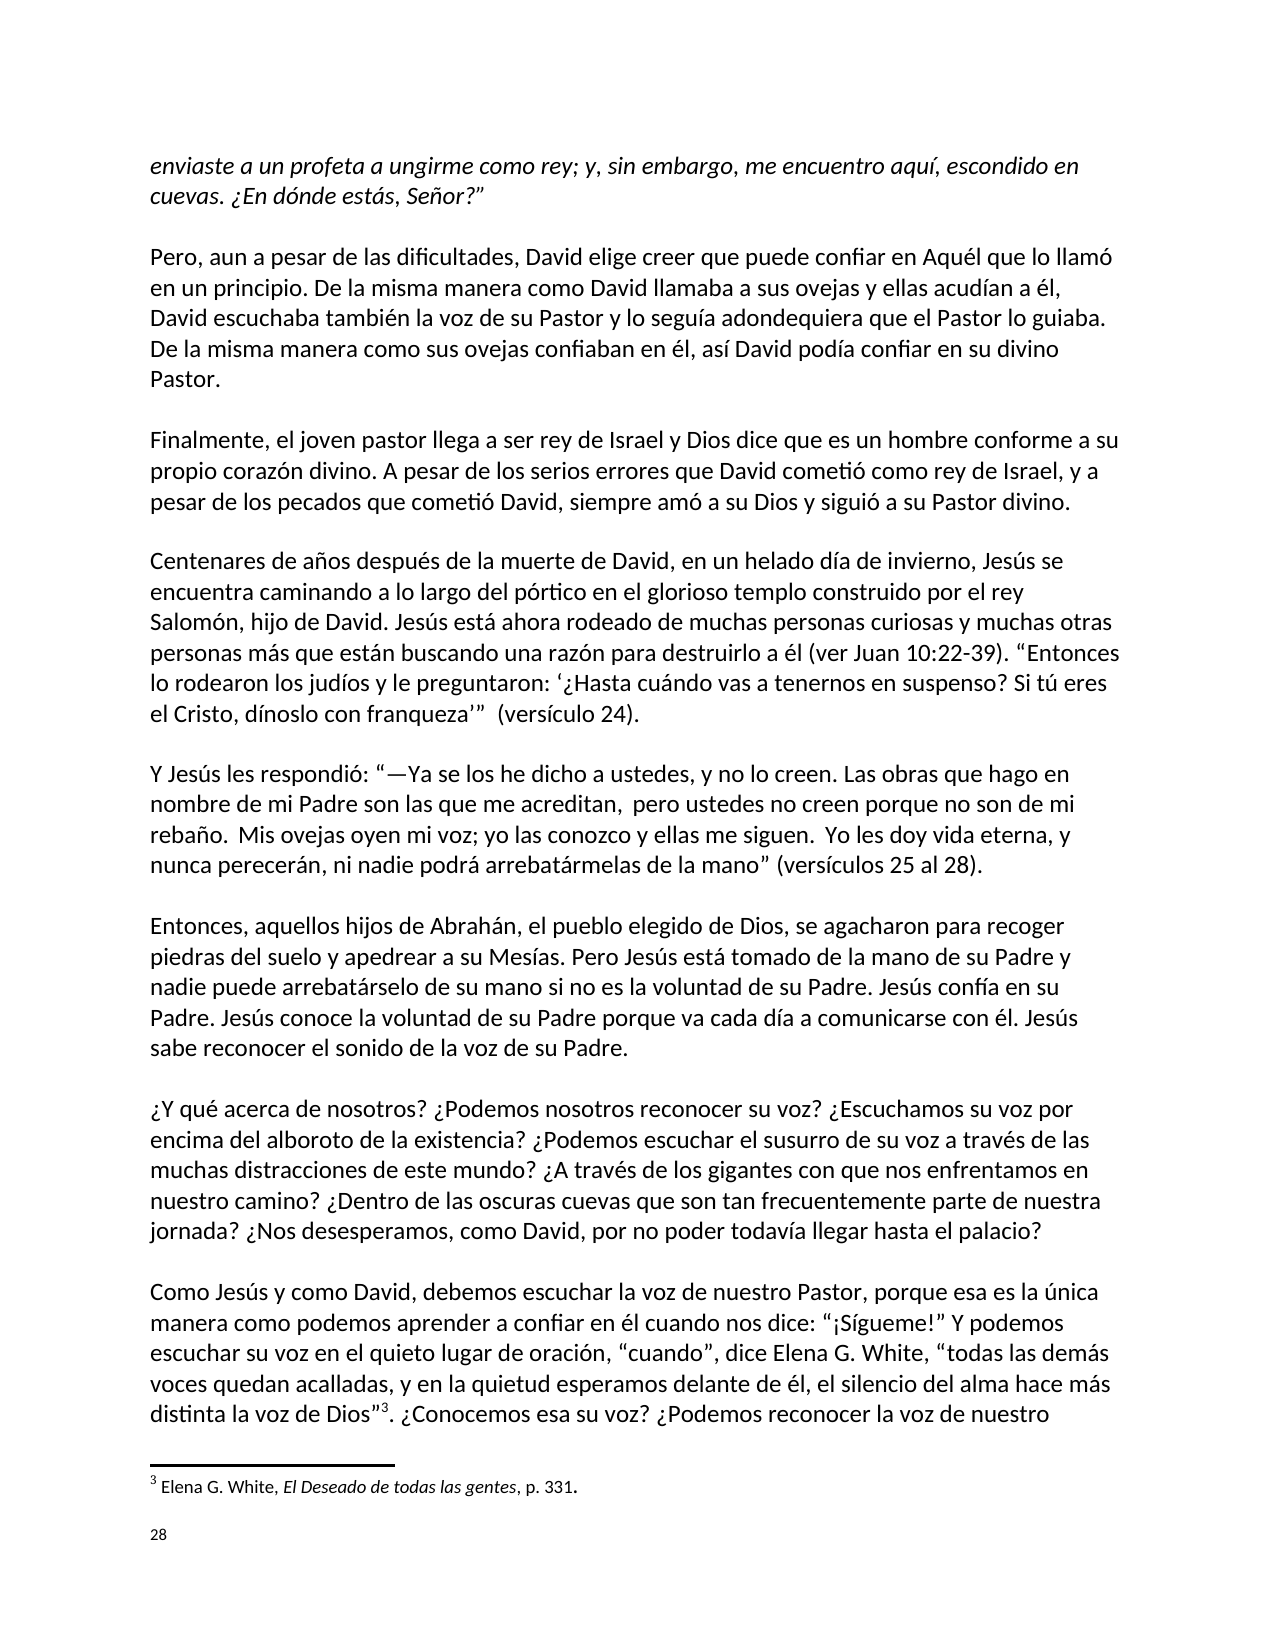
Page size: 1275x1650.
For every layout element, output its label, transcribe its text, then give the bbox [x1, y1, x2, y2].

text Finalmente, el joven pastor llega a ser rey de Israel y Dios dice que es un hombre conforme a su propio corazón divino. A pesar de los serios errores que David cometió como rey de Israel, y a pesar de los pecados que cometió David, siempre amó a su Dios y siguió a su Pastor divino. [150, 425, 1125, 516]
text Centenares de años después de la muerte de David, en un helado día de invierno, Jesús se encuentra caminando a lo largo del pórtico en el glorioso templo construido por el rey Salomón, hijo de David. Jesús está ahora rodeado de muchas personas curiosas y muchas otras personas más que están buscando una razón para destruirlo a él (ver Juan 10:22-39). “Entonces lo rodearon los judíos y le preguntaron: ‘¿Hasta cuándo vas a tenernos en suspenso? Si tú eres el Cristo, dínoslo con franqueza’” (versículo 24). [150, 545, 1125, 728]
text ¿Y qué acerca de nosotros? ¿Podemos nosotros reconocer su voz? ¿Escuchamos su voz por encima del alboroto de la existencia? ¿Podemos escuchar el susurro de su voz a través de las muchas distracciones de este mundo? ¿A través de los gigantes con que nos enfrentamos en nuestro camino? ¿Dentro de las oscuras cuevas que son tan frecuentemente parte de nuestra jornada? ¿Nos desesperamos, como David, por no poder todavía llegar hasta el palacio? [150, 1093, 1125, 1246]
text Entonces, aquellos hijos de Abrahán, el pueblo elegido de Dios, se agacharon para recoger piedras del suelo y apedrear a su Mesías. Pero Jesús está tomado de la mano de su Padre y nadie puede arrebatárselo de su mano si no es la voluntad de su Padre. Jesús confía en su Padre. Jesús conoce la voluntad de su Padre porque va cada día a comunicarse con él. Jesús sabe reconocer el sonido de la voz de su Padre. [150, 910, 1125, 1063]
text Pero, aun a pesar de las dificultades, David elige creer que puede confiar en Aquél que lo llamó en un principio. De la misma manera como David llamaba a sus ovejas y ellas acudían a él, David escuchaba también la voz de su Pastor y lo seguía adondequiera que el Pastor lo guiaba. De la misma manera como sus ovejas confiaban en él, así David podía confiar en su divino Pastor. [150, 242, 1125, 394]
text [150, 150, 1125, 211]
text Y Jesús les respondió: “—Ya se los he dicho a ustedes, y no lo creen. Las obras que hago en nombre de mi Padre son las que me acreditan, pero ustedes no creen porque no son de mi rebaño. Mis ovejas oyen mi voz; yo las conozco y ellas me siguen. Yo les doy vida eterna, y nunca perecerán, ni nadie podrá arrebatármelas de la mano” (versículos 25 al 28). [150, 758, 1125, 880]
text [150, 1277, 1125, 1429]
